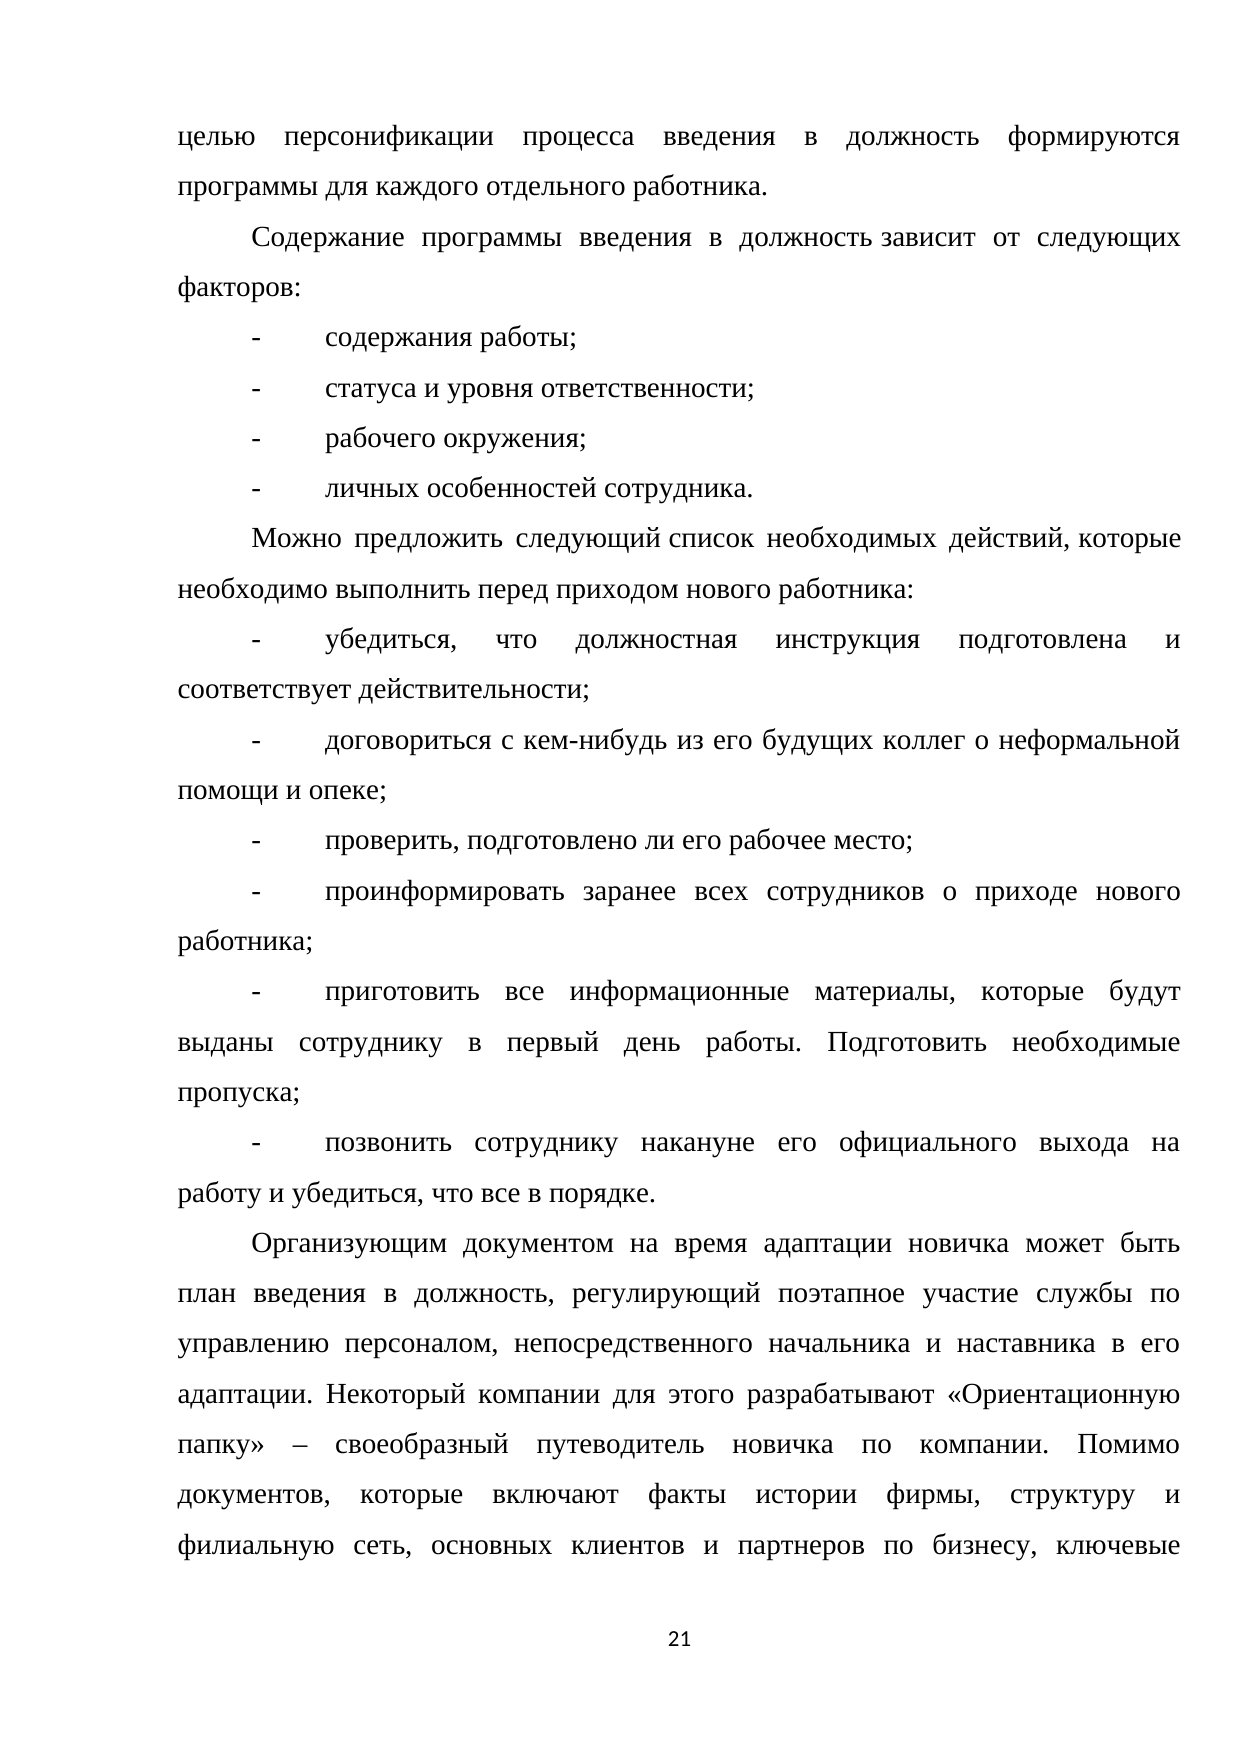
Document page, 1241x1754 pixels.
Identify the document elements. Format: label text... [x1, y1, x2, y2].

list содержания работы; [177, 319, 1181, 353]
list рабочего окружения; [177, 420, 1181, 453]
list договориться с кем-нибудь из его будущих коллег о неформальной помощи и опеке; [177, 722, 1181, 806]
list приготовить все информационные материалы, которые будут выданы сотруднику в первый день работы. Подготовить необходимые пропуска; [177, 973, 1181, 1108]
list убедиться, что должностная инструкция подготовлена и соответствует действительности; [177, 621, 1181, 705]
list ​статуса и уровня ответственности; [177, 370, 1181, 403]
list позвонить сотруднику накануне его официального выхода на работу и убедиться, что все в порядке. [177, 1124, 1181, 1208]
text Можно предложить следующий список необходимых действий, которые необходимо выполнить перед приходом нового работника: [177, 521, 1181, 604]
text Содержание программы введения в должность зависит от следующих факторов: [177, 219, 1181, 303]
list проинформировать заранее всех сотрудников о приходе нового работника; [177, 873, 1181, 957]
list проверить, подготовлено ли его рабочее место; [177, 822, 1181, 856]
list личных особенностей сотрудника. [177, 470, 1181, 504]
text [177, 118, 1181, 202]
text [177, 1225, 1181, 1560]
